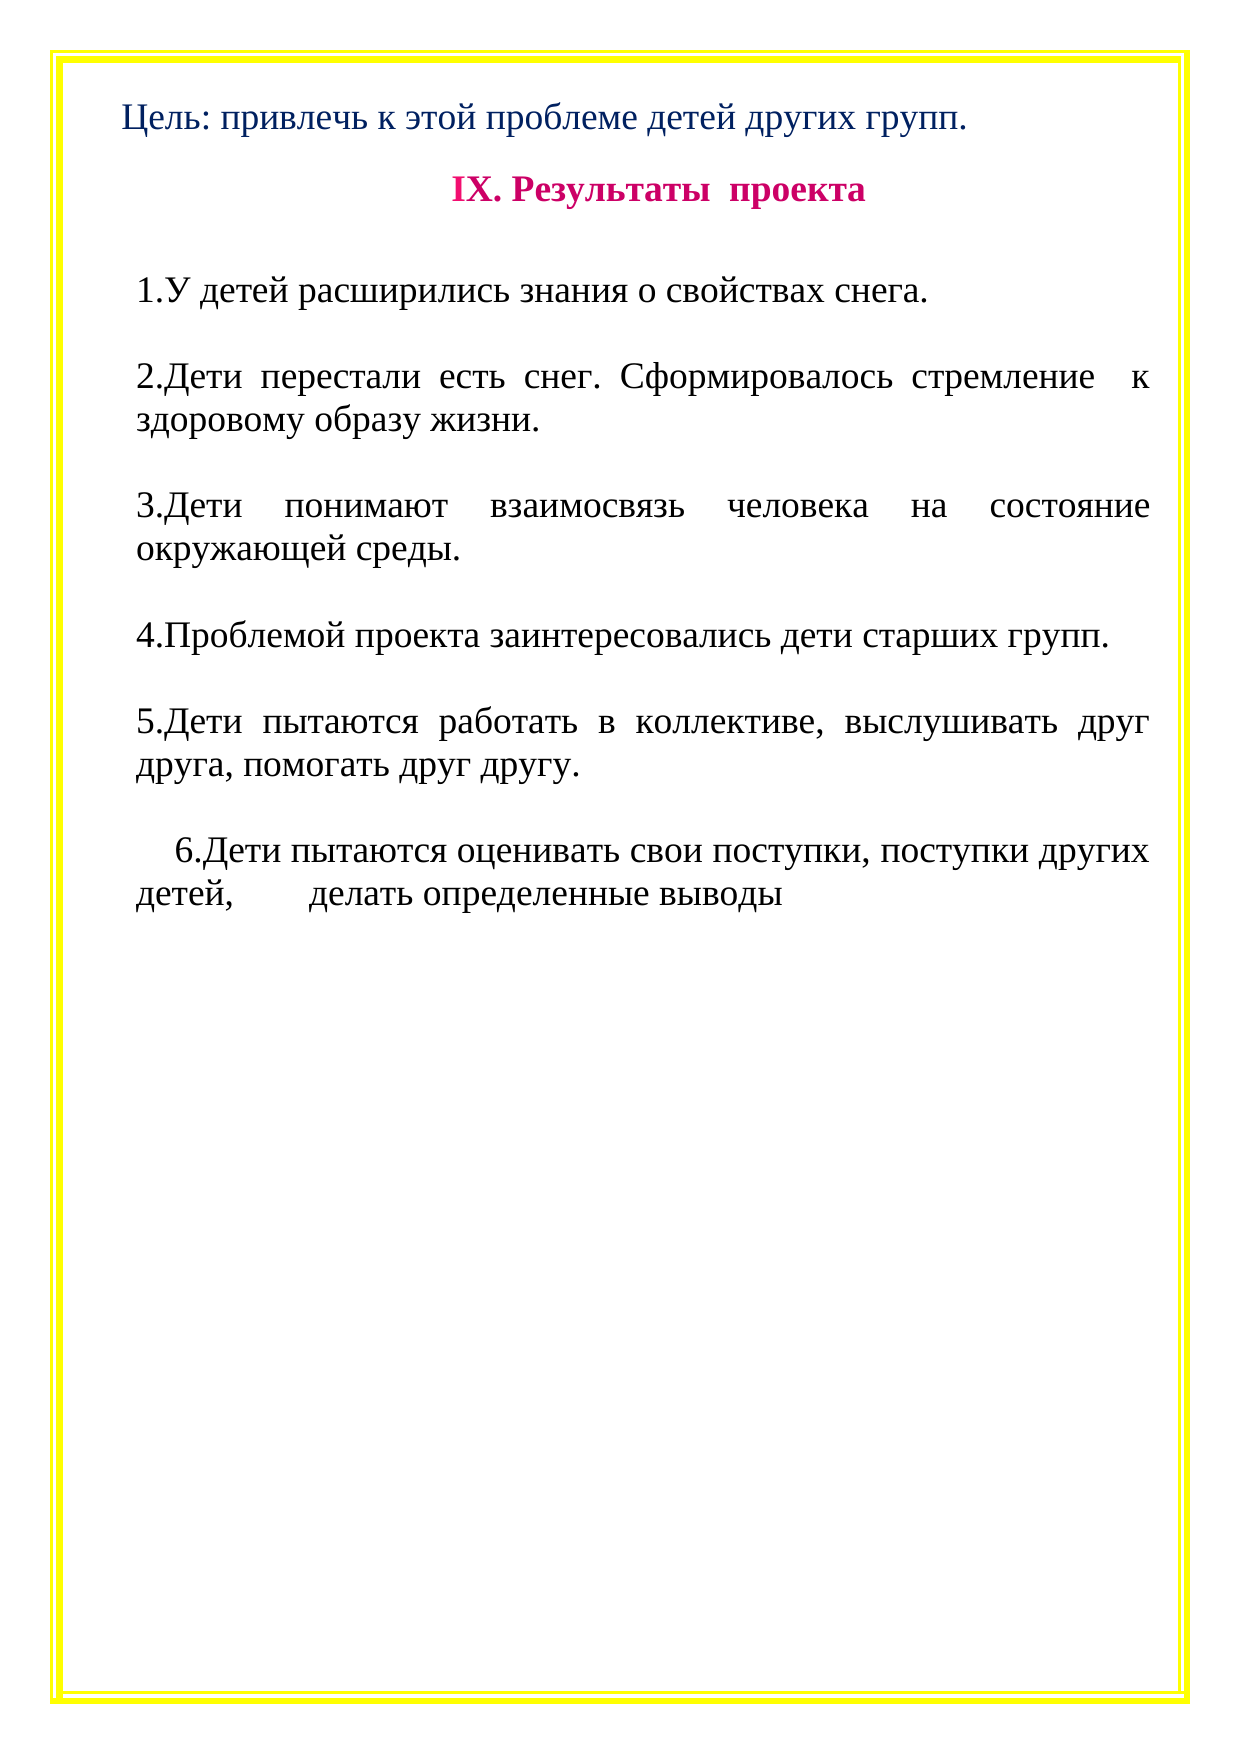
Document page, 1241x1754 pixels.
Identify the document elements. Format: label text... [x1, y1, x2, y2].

text 3.Дети понимают взаимосвязь человека на состояние окружающей среды. [136, 483, 1152, 569]
list Цель: привлечь к этой проблеме детей других групп. [106, 94, 1152, 138]
text 1.У детей расширились знания о свойствах снега. [136, 267, 1152, 310]
text 6.Дети пытаются оценивать свои поступки, поступки других детей, делать определенные выводы [136, 828, 1152, 914]
text IX. Результаты проекта [165, 167, 1152, 210]
text 4.Проблемой проекта заинтересовались дети старших групп. [136, 612, 1152, 655]
text 5.Дети пытаются работать в коллективе, выслушивать друг друга, помогать друг другу. [136, 698, 1152, 784]
text 2.Дети перестали есть снег. Сформировалось стремление к здоровому образу жизни. [136, 353, 1152, 439]
